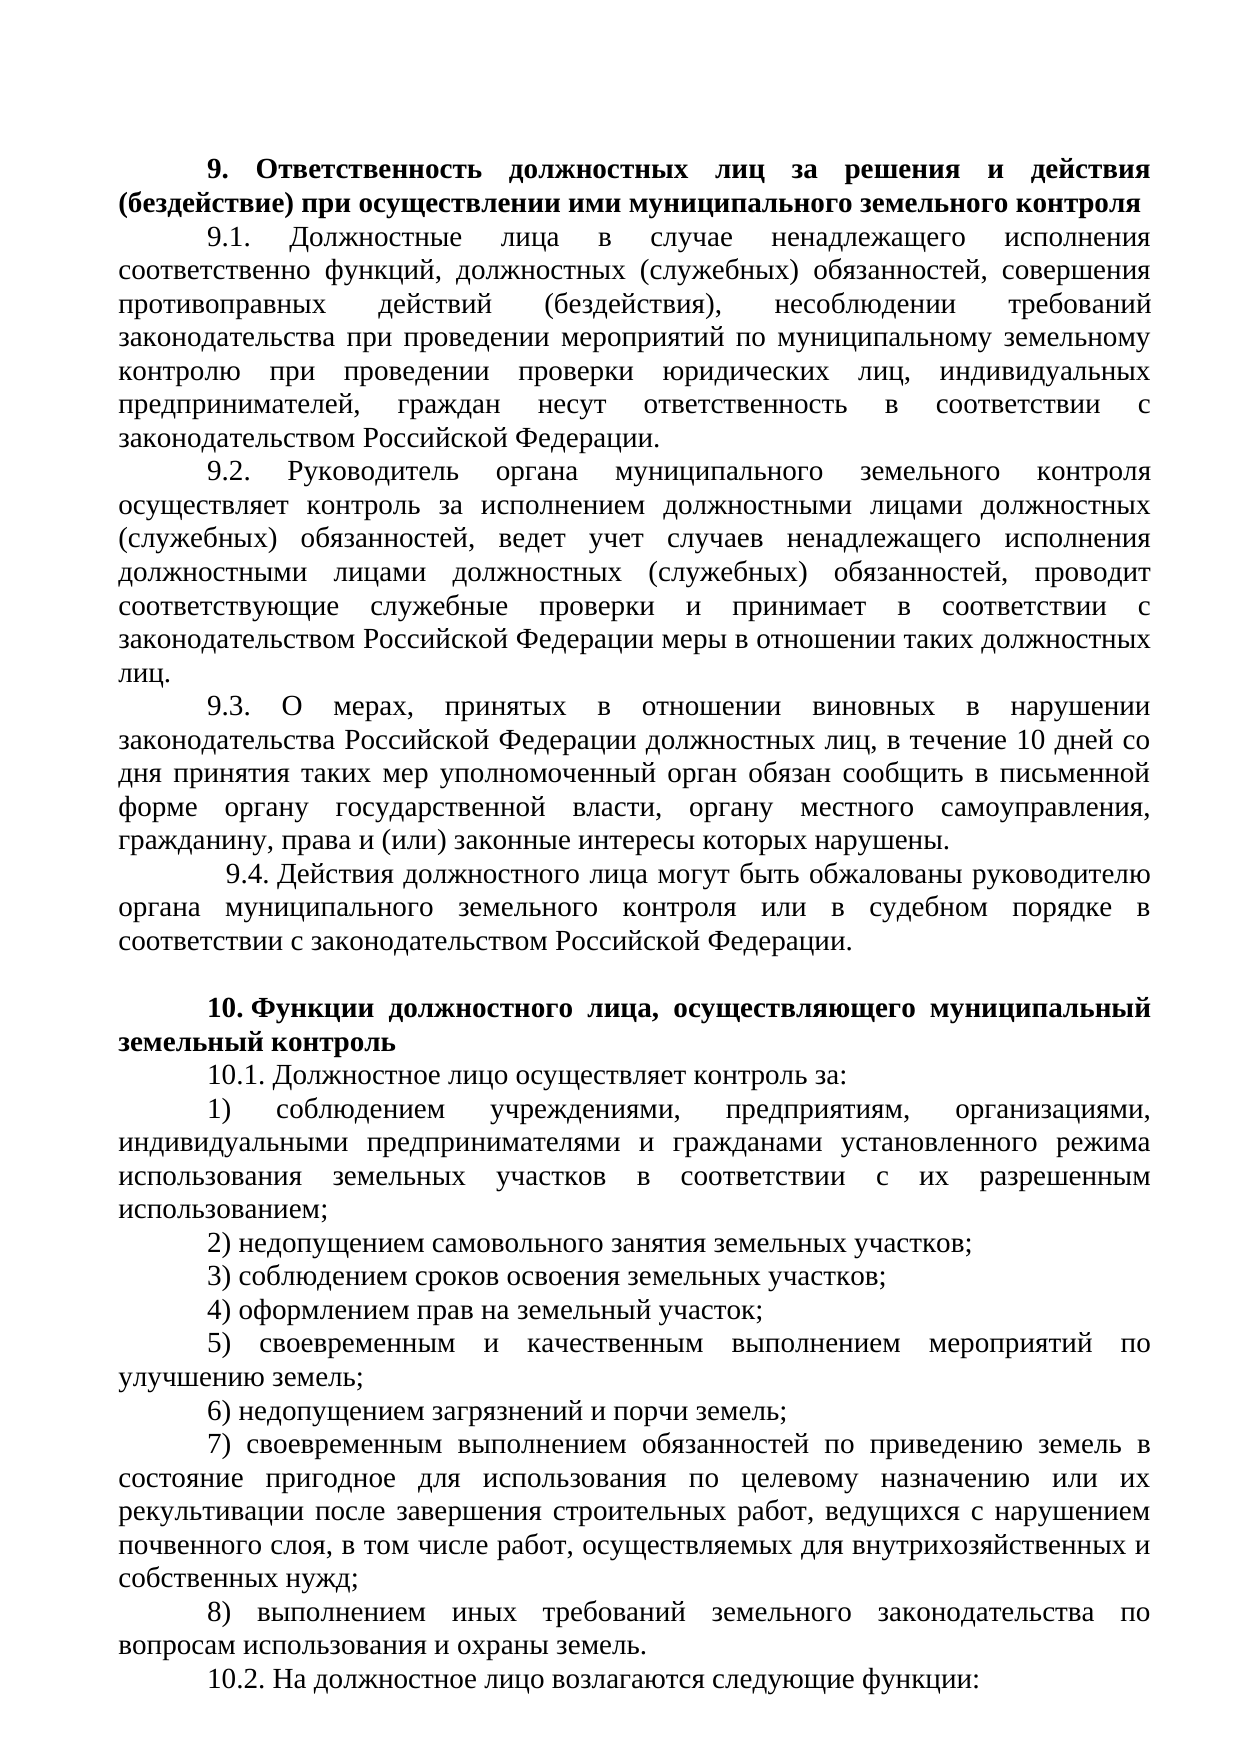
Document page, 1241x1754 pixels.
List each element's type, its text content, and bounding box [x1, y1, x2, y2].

text 2) недопущением самовольного занятия земельных участков; [118, 1225, 1152, 1258]
text 6) недопущением загрязнений и порчи земель; [118, 1393, 1152, 1426]
text 10.2. На должностное лицо возлагаются следующие функции: [118, 1661, 1152, 1694]
text 5) своевременным и качественным выполнением мероприятий по улучшению земель; [118, 1326, 1152, 1393]
text 9. Ответственность должностных лиц за решения и действия (бездействие) при осуществлении ими муниципального земельного контроля [118, 152, 1152, 219]
text 7) своевременным выполнением обязанностей по приведению земель в состояние пригодное для использования по целевому назначению или их рекультивации после завершения строительных работ, ведущихся с нарушением почвенного слоя, в том числе работ, осуществляемых для внутрихозяйственных и собственных нужд; [118, 1426, 1152, 1594]
text 10. Функции должностного лица, осуществляющего муниципальный земельный контроль [118, 990, 1152, 1057]
text 1) соблюдением учреждениями, предприятиям, организациями, индивидуальными предпринимателями и гражданами установленного режима использования земельных участков в соответствии с их разрешенным использованием; [118, 1091, 1152, 1225]
text 9.2. Руководитель органа муниципального земельного контроля осуществляет контроль за исполнением должностными лицами должностных (служебных) обязанностей, ведет учет случаев ненадлежащего исполнения должностными лицами должностных (служебных) обязанностей, проводит соответствующие служебные проверки и принимает в соответствии с законодательством Российской Федерации меры в отношении таких должностных лиц. [118, 453, 1152, 688]
text 3) соблюдением сроков освоения земельных участков; [118, 1258, 1152, 1292]
text 10.1. Должностное лицо осуществляет контроль за: [118, 1057, 1152, 1091]
text 9.4. Действия должностного лица могут быть обжалованы руководителю органа муниципального земельного контроля или в судебном порядке в соответствии с законодательством Российской Федерации. [118, 856, 1152, 957]
text 8) выполнением иных требований земельного законодательства по вопросам использования и охраны земель. [118, 1594, 1152, 1661]
text 9.3. О мерах, принятых в отношении виновных в нарушении законодательства Российской Федерации должностных лиц, в течение 10 дней со дня принятия таких мер уполномоченный орган обязан сообщить в письменной форме органу государственной власти, органу местного самоуправления, гражданину, права и (или) законные интересы которых нарушены. [118, 688, 1152, 856]
text 4) оформлением прав на земельный участок; [118, 1292, 1152, 1326]
text 9.1. Должностные лица в случае ненадлежащего исполнения соответственно функций, должностных (служебных) обязанностей, совершения противоправных действий (бездействия), несоблюдении требований законодательства при проведении мероприятий по муниципальному земельному контролю при проведении проверки юридических лиц, индивидуальных предпринимателей, граждан несут ответственность в соответствии с законодательством Российской Федерации. [118, 219, 1152, 453]
